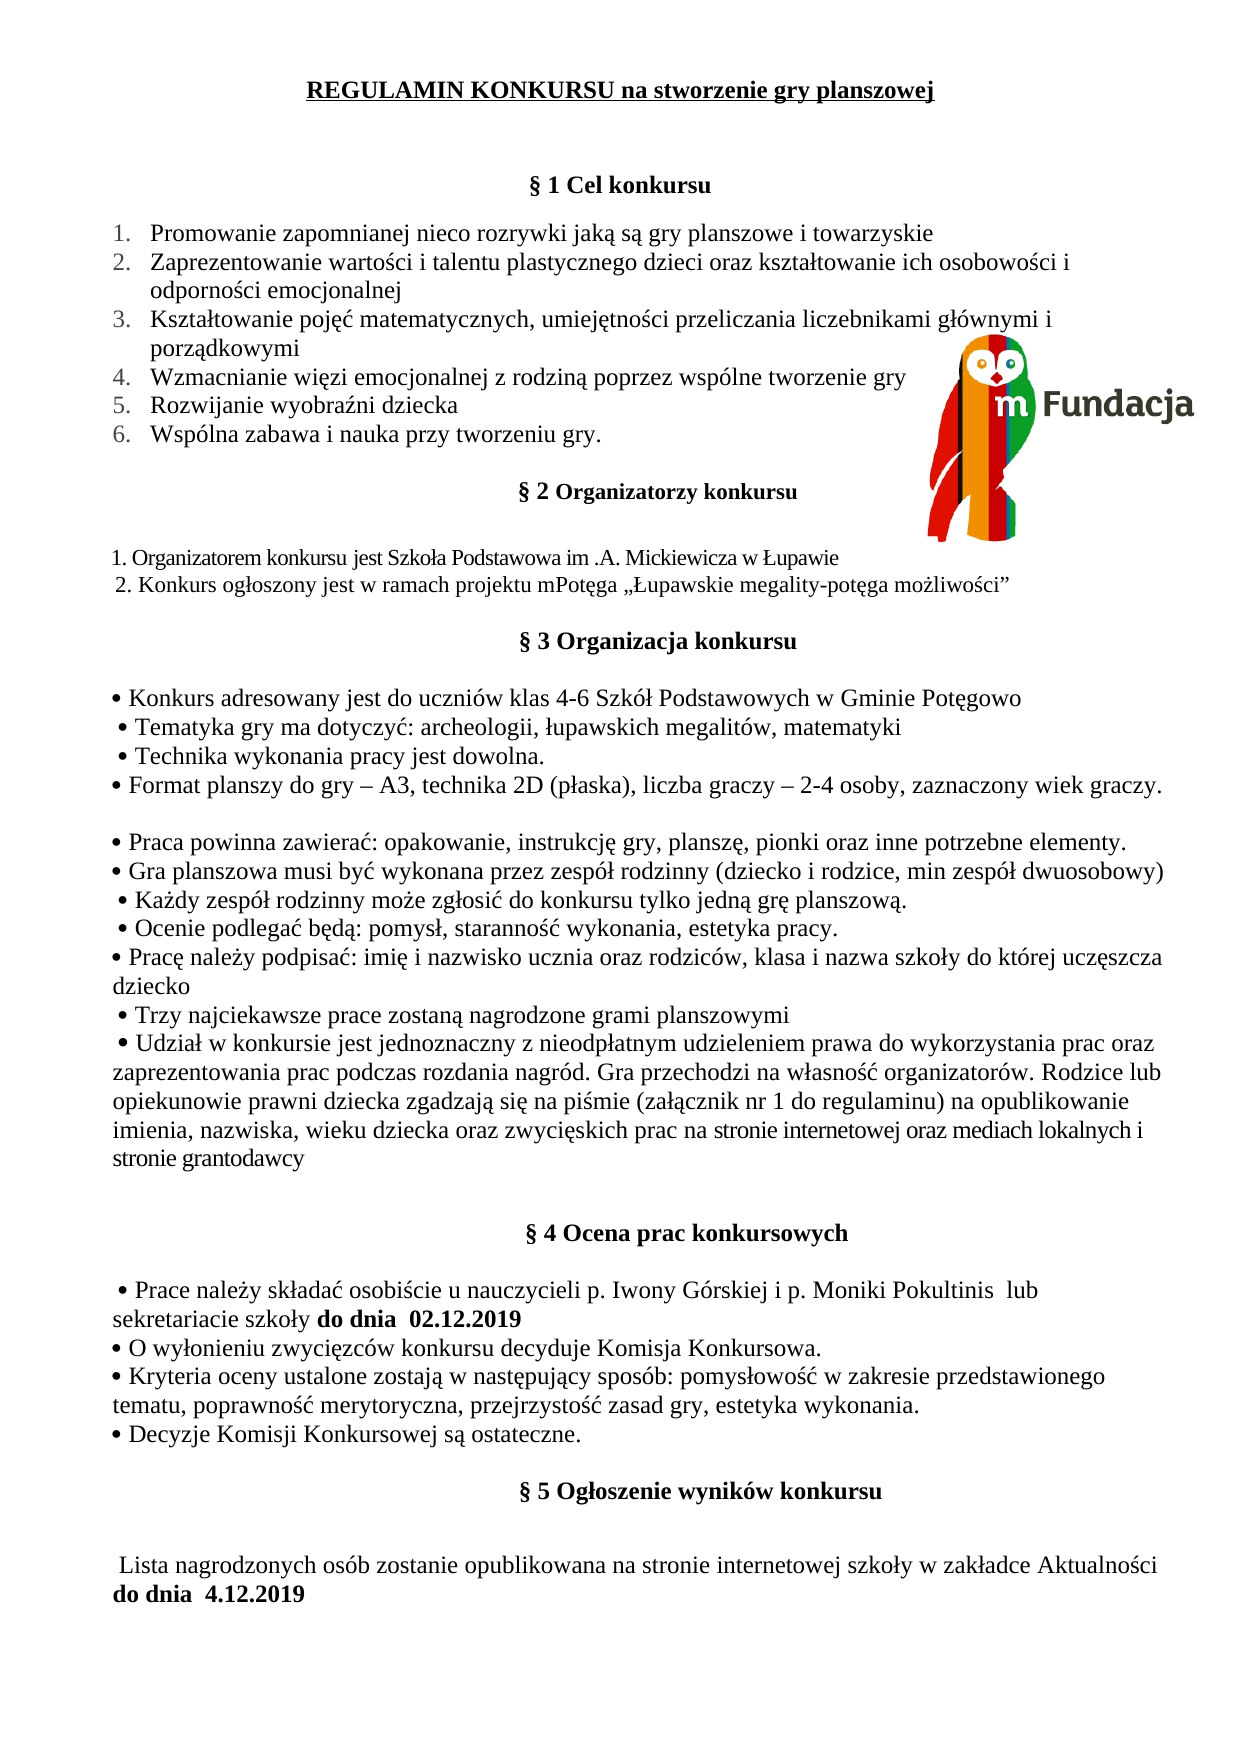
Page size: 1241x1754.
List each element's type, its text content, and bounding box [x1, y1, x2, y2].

text § 4 Ocena prac konkursowych Prace należy składać osobiście u nauczycieli p. Iwony Górskiej i p. Moniki Pokultinis lub sekretariacie szkoły do dnia 02.12.2019 O wyłonieniu zwycięzców konkursu decyduje Komisja Konkursowa. Kryteria oceny ustalone zostają w następujący sposób: pomysłowość w zakresie przedstawionego tematu, poprawność merytoryczna, przejrzystość zasad gry, estetyka wykonania. Decyzje Komisji Konkursowej są ostateczne. § 5 Ogłoszenie wyników konkursu [112, 1189, 1165, 1505]
list Kształtowanie pojęć matematycznych, umiejętności przeliczania liczebnikami głównymi i porządkowymi [112, 304, 1165, 362]
list Rozwijanie wyobraźni dziecka [112, 391, 1165, 419]
list Wzmacnianie więzi emocjonalnej z rodziną poprzez wspólne tworzenie gry [112, 362, 1165, 391]
list Wspólna zabawa i nauka przy tworzeniu gry. [112, 419, 1165, 476]
list Zaprezentowanie wartości i talentu plastycznego dzieci oraz kształtowanie ich osobowości i odporności emocjonalnej [112, 247, 1165, 304]
text REGULAMIN KONKURSU na stworzenie gry planszowej [75, 75, 1165, 104]
list § 2 Organizatorzy konkursu [150, 476, 1165, 505]
list Promowanie zapomnianej nieco rozrywki jaką są gry planszowe i towarzyskie [112, 218, 1165, 247]
text 1. Organizatorem konkursu jest Szkoła Podstawowa im .A. Mickiewicza w Łupawie [75, 544, 1165, 571]
text § 1 Cel konkursu [75, 170, 1165, 199]
text § 3 Organizacja konkursu Konkurs adresowany jest do uczniów klas 4-6 Szkół Podstawowych w Gminie Potęgowo Tematyka gry ma dotyczyć: archeologii, łupawskich megalitów, matematyki Technika wykonania pracy jest dowolna. Format planszy do gry – A3, technika 2D (płaska), liczba graczy – 2-4 osoby, zaznaczony wiek graczy. Praca powinna zawierać: opakowanie, instrukcję gry, planszę, pionki oraz inne potrzebne elementy. Gra planszowa musi być wykonana przez zespół rodzinny (dziecko i rodzice, min zespół dwuosobowy) Każdy zespół rodzinny może zgłosić do konkursu tylko jedną grę planszową. Ocenie podlegać będą: pomysł, staranność wykonania, estetyka pracy. Pracę należy podpisać: imię i nazwisko ucznia oraz rodziców, klasa i nazwa szkoły do której uczęszcza dziecko Trzy najciekawsze prace zostaną nagrodzone grami planszowymi Udział w konkursie jest jednoznaczny z nieodpłatnym udzieleniem prawa do wykorzystania prac oraz zaprezentowania prac podczas rozdania nagród. Gra przechodzi na własność organizatorów. Rodzice lub opiekunowie prawni dziecka zgadzają się na piśmie (załącznik nr 1 do regulaminu) na opublikowanie imienia, nazwiska, wieku dziecka oraz zwycięskich prac na stronie internetowej oraz mediach lokalnych i stronie grantodawcy [112, 597, 1165, 1172]
text 2. Konkurs ogłoszony jest w ramach projektu mPotęga „Łupawskie megality-potęga możliwości” [75, 571, 1165, 597]
text Lista nagrodzonych osób zostanie opublikowana na stronie internetowej szkoły w zakładce Aktualności do dnia 4.12.2019 [112, 1522, 1165, 1608]
picture [909, 321, 1205, 549]
